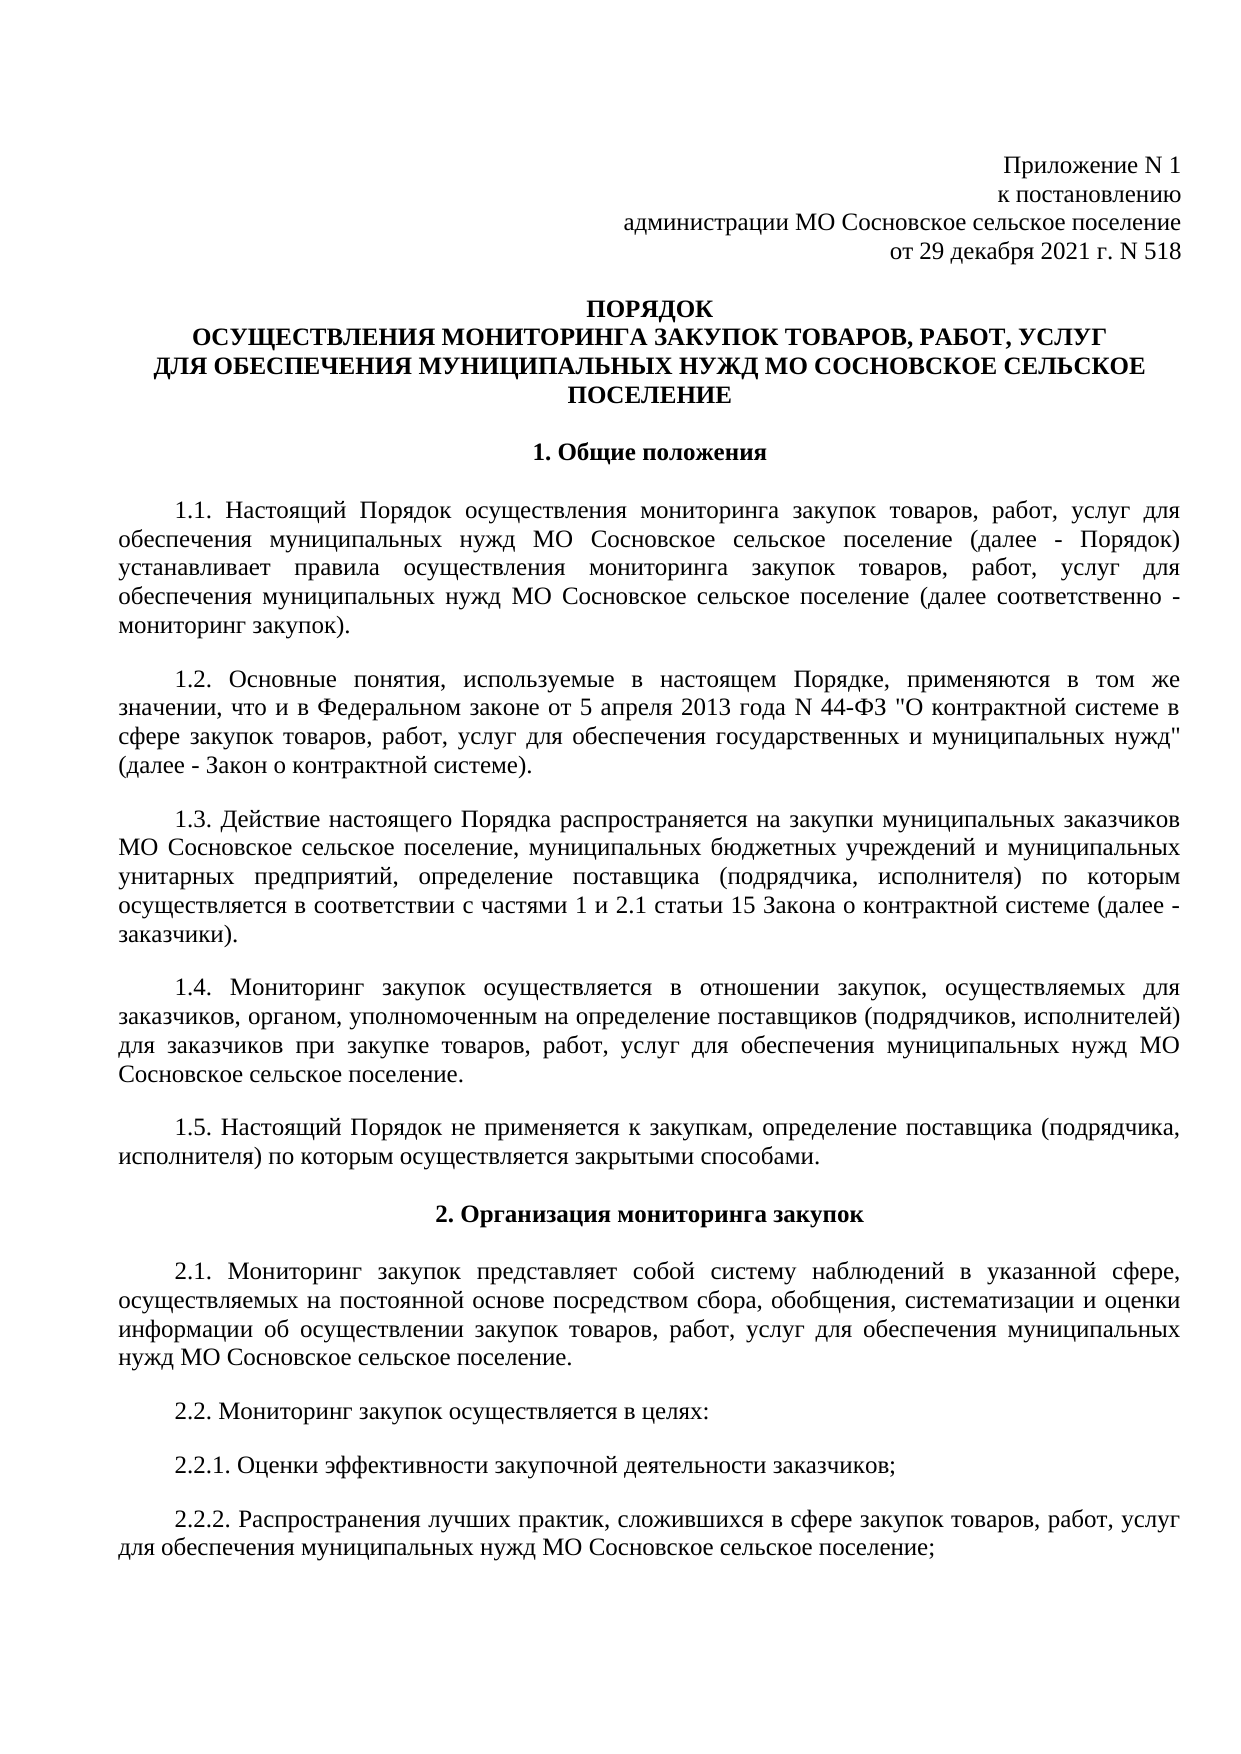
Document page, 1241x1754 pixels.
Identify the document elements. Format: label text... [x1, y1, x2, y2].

text 1.1. Настоящий Порядок осуществления мониторинга закупок товаров, работ, услуг для обеспечения муниципальных нужд МО Сосновское сельское поселение (далее - Порядок) устанавливает правила осуществления мониторинга закупок товаров, работ, услуг для обеспечения муниципальных нужд МО Сосновское сельское поселение (далее соответственно - мониторинг закупок). [118, 495, 1181, 639]
title 1. Общие положения [118, 437, 1181, 466]
text 1.5. Настоящий Порядок не применяется к закупкам, определение поставщика (подрядчика, исполнителя) по которым осуществляется закрытыми способами. [118, 1112, 1181, 1170]
title ОСУЩЕСТВЛЕНИЯ МОНИТОРИНГА ЗАКУПОК ТОВАРОВ, РАБОТ, УСЛУГ [118, 322, 1181, 351]
text 1.4. Мониторинг закупок осуществляется в отношении закупок, осуществляемых для заказчиков, органом, уполномоченным на определение поставщиков (подрядчиков, исполнителей) для заказчиков при закупке товаров, работ, услуг для обеспечения муниципальных нужд МО Сосновское сельское поселение. [118, 972, 1181, 1087]
title 2. Организация мониторинга закупок [118, 1199, 1181, 1227]
text от 29 декабря 2021 г. N 518 [118, 236, 1181, 265]
text 1.2. Основные понятия, используемые в настоящем Порядке, применяются в том же значении, что и в Федеральном законе от 5 апреля 2013 года N 44-ФЗ "О контрактной системе в сфере закупок товаров, работ, услуг для обеспечения государственных и муниципальных нужд" (далее - Закон о контрактной системе). [118, 664, 1181, 779]
text 2.2.1. Оценки эффективности закупочной деятельности заказчиков; [118, 1450, 1181, 1479]
title ПОРЯДОК [118, 294, 1181, 322]
text администрации МО Сосновское сельское поселение [118, 207, 1181, 236]
text 1.3. Действие настоящего Порядка распространяется на закупки муниципальных заказчиков МО Сосновское сельское поселение, муниципальных бюджетных учреждений и муниципальных унитарных предприятий, определение поставщика (подрядчика, исполнителя) по которым осуществляется в соответствии с частями 1 и 2.1 статьи 15 Закона о контрактной системе (далее - заказчики). [118, 804, 1181, 947]
text 2.2.2. Распространения лучших практик, сложившихся в сфере закупок товаров, работ, услуг для обеспечения муниципальных нужд МО Сосновское сельское поселение; [118, 1504, 1181, 1561]
text 2.1. Мониторинг закупок представляет собой систему наблюдений в указанной сфере, осуществляемых на постоянной основе посредством сбора, обобщения, систематизации и оценки информации об осуществлении закупок товаров, работ, услуг для обеспечения муниципальных нужд МО Сосновское сельское поселение. [118, 1256, 1181, 1371]
text 2.2. Мониторинг закупок осуществляется в целях: [118, 1396, 1181, 1425]
text к постановлению [118, 179, 1181, 207]
text Приложение N 1 [118, 150, 1181, 179]
title ДЛЯ ОБЕСПЕЧЕНИЯ МУНИЦИПАЛЬНЫХ НУЖД МО СОСНОВСКОЕ СЕЛЬСКОЕ ПОСЕЛЕНИЕ [118, 351, 1181, 409]
